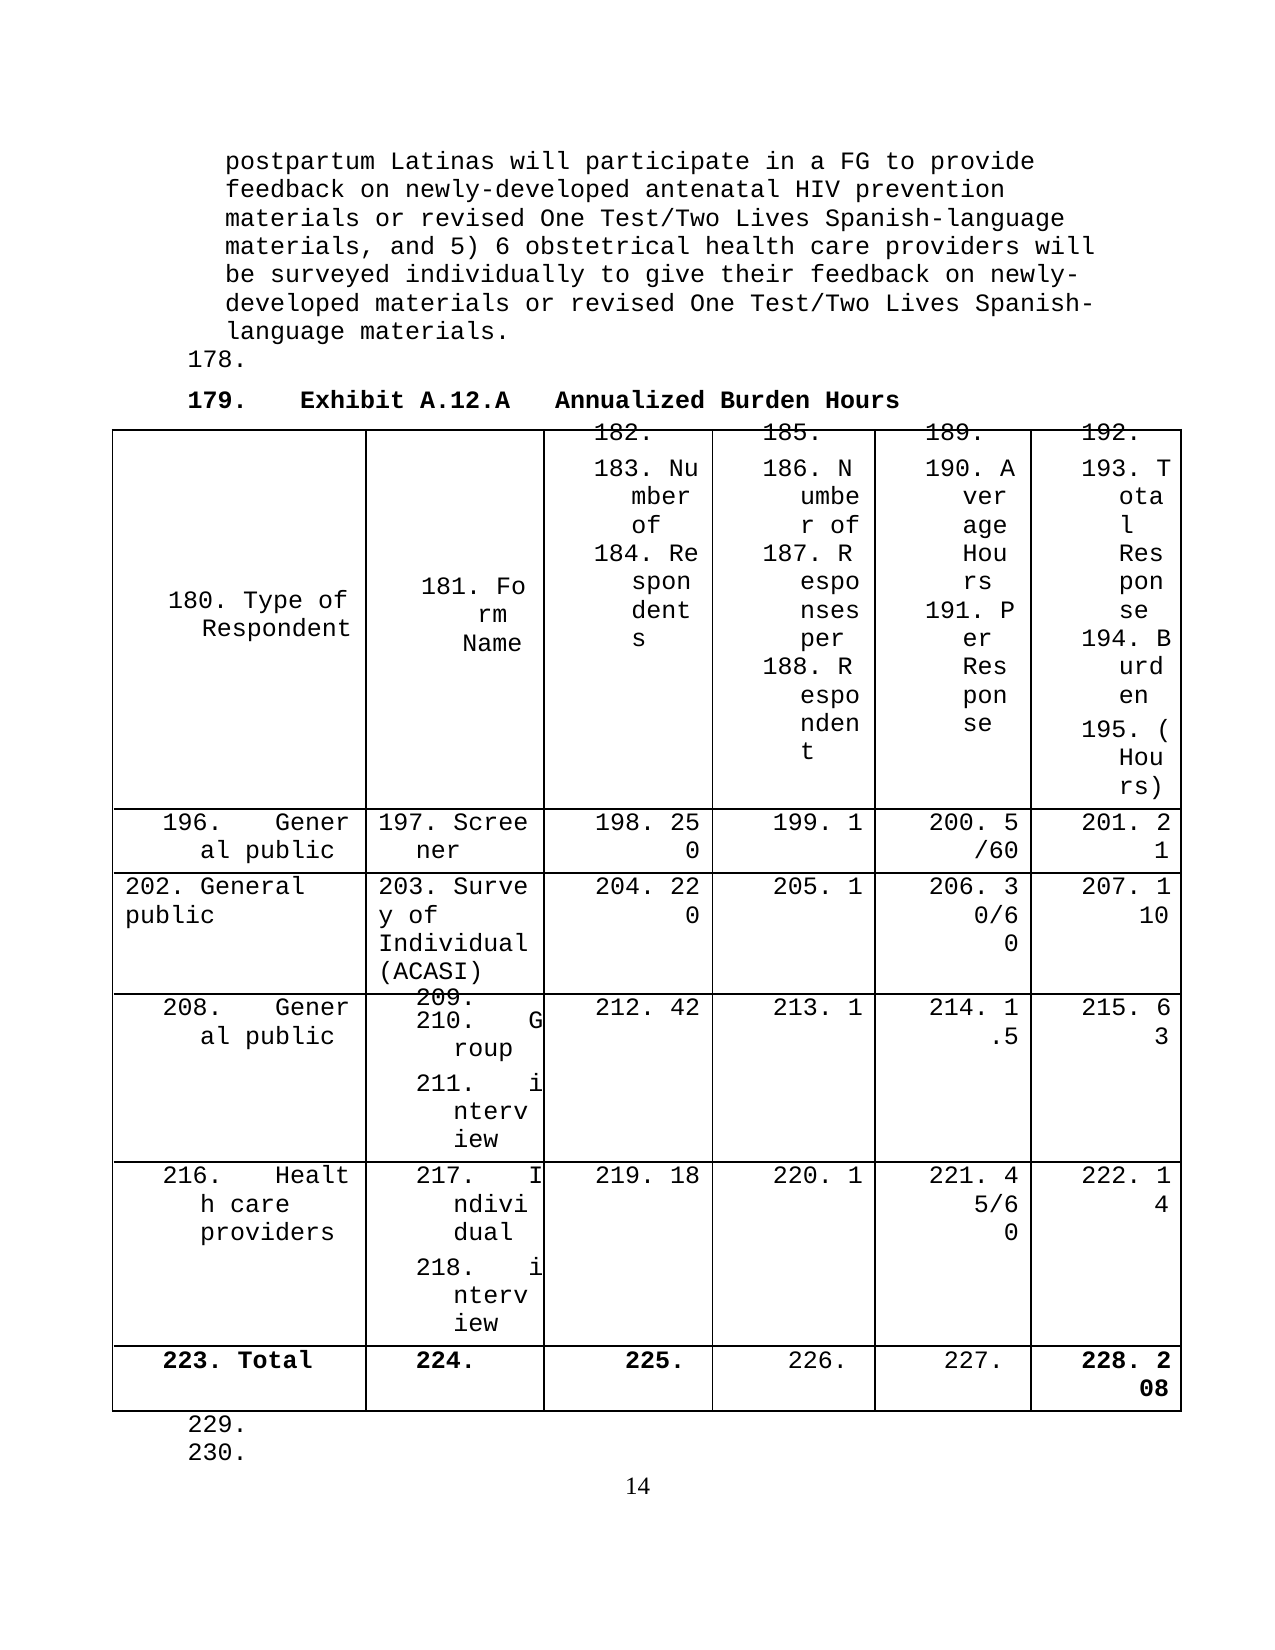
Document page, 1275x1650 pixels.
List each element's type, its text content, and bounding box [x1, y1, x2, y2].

table_cell 1 [713, 995, 874, 1161]
table_cell 30/60 [876, 874, 1030, 993]
table_cell Group interview [367, 995, 543, 1161]
table_cell 5/60 [876, 810, 1030, 872]
table_cell General public [113, 994, 365, 1161]
table_cell General public [113, 809, 365, 872]
table_cell 18 [545, 1163, 712, 1345]
table_cell [545, 1347, 712, 1410]
table_cell 63 [1032, 995, 1180, 1161]
table_cell 220 [545, 874, 712, 993]
table_header Average Hours Per Response [876, 431, 1030, 808]
table_header Total Response Burden (Hours) [1032, 431, 1180, 808]
table_cell 1 [713, 874, 874, 993]
table_cell 14 [1032, 1163, 1180, 1345]
table_header Number of Respondents [545, 431, 712, 808]
table_cell 110 [1032, 874, 1180, 993]
table_cell General public [113, 873, 365, 993]
table_header Form Name [367, 431, 543, 808]
table_cell [713, 1347, 874, 1410]
table_cell Screener [367, 810, 543, 872]
table_cell Health care providers [113, 1162, 365, 1345]
table_cell 45/60 [876, 1163, 1030, 1345]
table_cell 1 [713, 810, 874, 872]
table_header Type of Respondent [113, 431, 365, 808]
title Exhibit A.12.A Annualized Burden Hours [187, 388, 1125, 416]
table_cell [876, 1347, 1030, 1410]
table_cell 1 [713, 1163, 874, 1345]
table_header Number of Responses per Respondent [713, 431, 874, 808]
table_cell Individual interview [367, 1163, 543, 1345]
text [187, 149, 1125, 347]
table_cell 250 [545, 810, 712, 872]
table_cell 21 [1032, 810, 1180, 872]
table_cell 1.5 [876, 995, 1030, 1161]
table_cell 208 [1032, 1347, 1180, 1410]
table_cell [367, 1347, 543, 1410]
table_cell Survey of Individual (ACASI) [367, 874, 543, 993]
table_cell 42 [545, 995, 712, 1161]
table_cell Total [113, 1346, 365, 1410]
